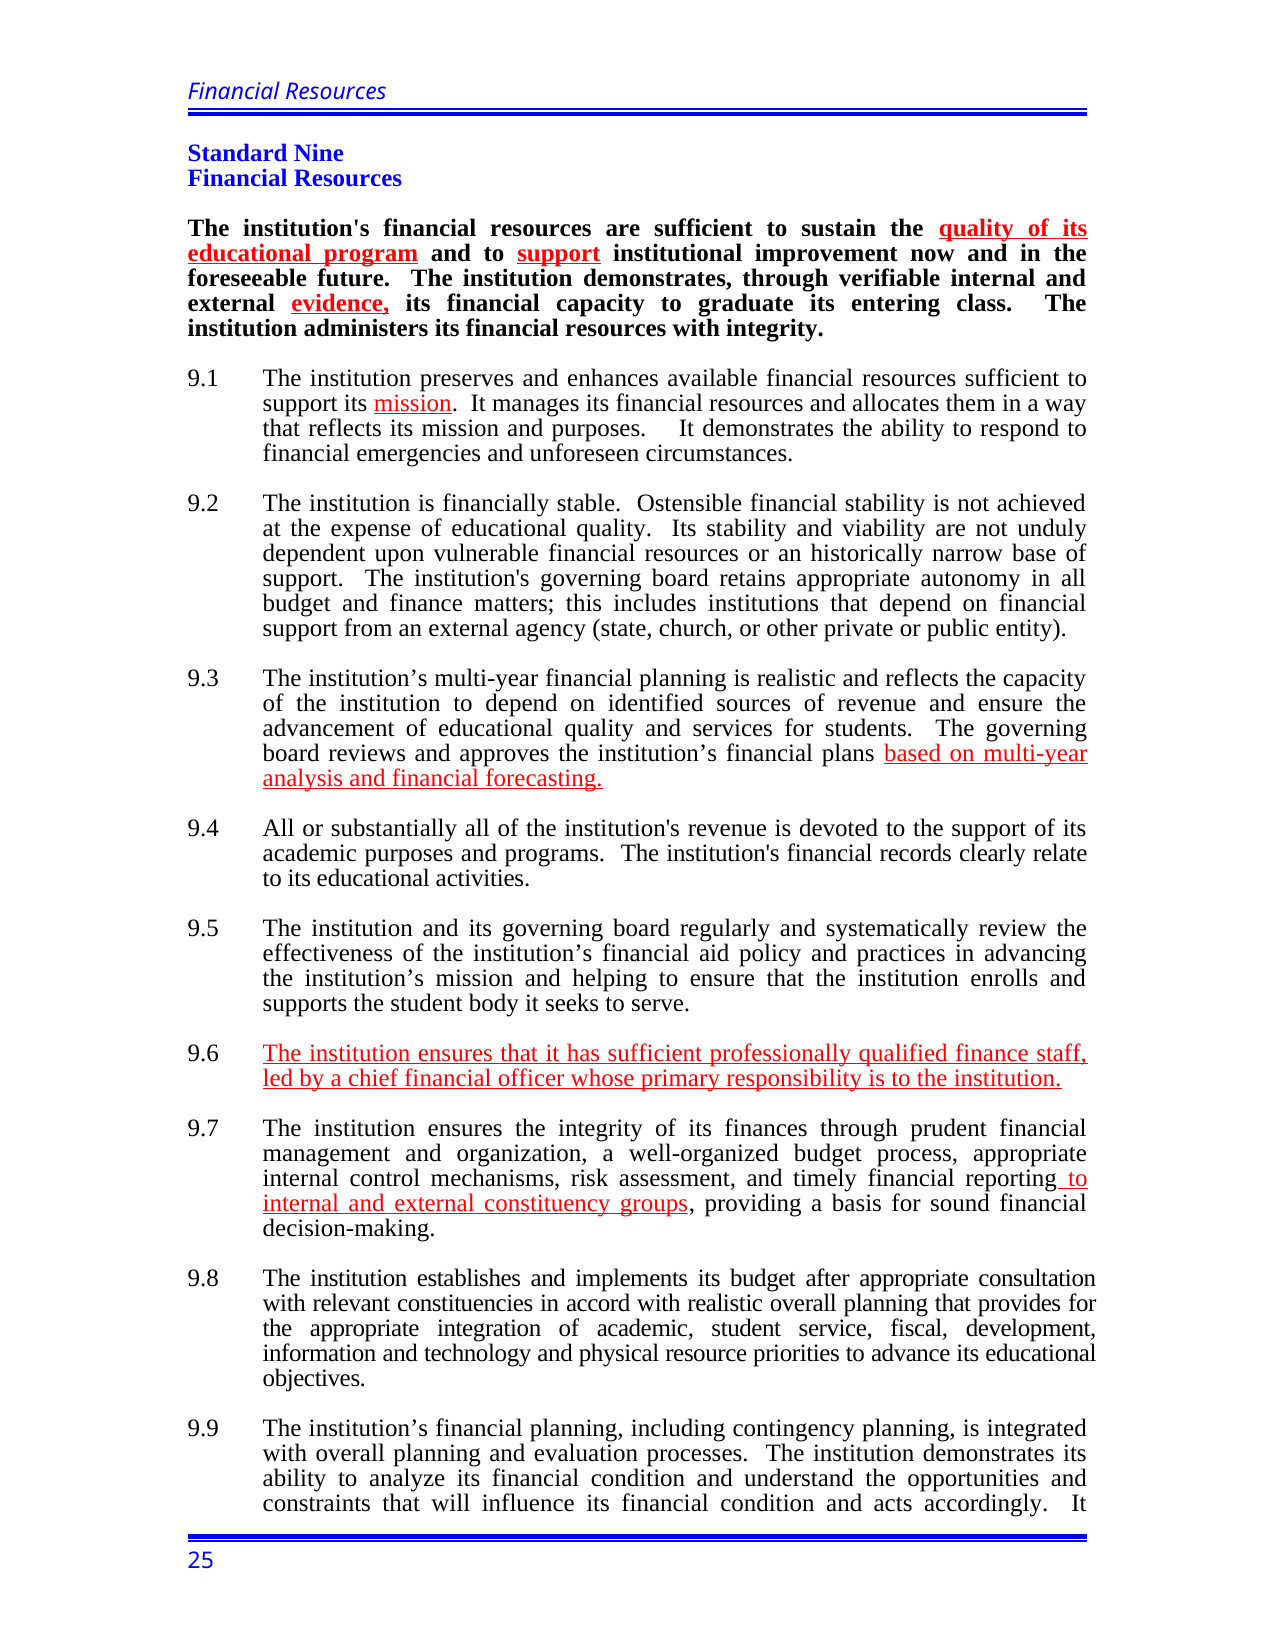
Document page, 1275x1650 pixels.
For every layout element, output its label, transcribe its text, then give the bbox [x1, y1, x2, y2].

text Financial Resources [187, 166, 1087, 191]
text The institution's financial resources are sufficient to sustain the quality of its educational program and to support institutional improvement now and in the foreseeable future. The institution demonstrates, through verifiable internal and external evidence, its financial capacity to graduate its entering class. The institution administers its financial resources with integrity. [187, 216, 1087, 341]
text 9.6 The institution ensures that it has sufficient professionally qualified finance staff, led by a chief financial officer whose primary responsibility is to the institution. [187, 1041, 1087, 1091]
list The institution is financially stable. Ostensible financial stability is not achieved at the expense of educational quality. Its stability and viability are not unduly dependent upon vulnerable financial resources or an historically narrow base of support. The institution's governing board retains appropriate autonomy in all budget and finance matters; this includes institutions that depend on financial support from an external agency (state, church, or other private or public entity). [187, 491, 1087, 641]
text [187, 1416, 1087, 1516]
text 9.8 The institution establishes and implements its budget after appropriate consultation with relevant constituencies in accord with realistic overall planning that provides for the appropriate integration of academic, student service, fiscal, development, information and technology and physical resource priorities to advance its educational objectives. [187, 1266, 1097, 1391]
text Standard Nine [187, 141, 1087, 166]
text 9.1 The institution preserves and enhances available financial resources sufficient to support its mission. It manages its financial resources and allocates them in a way that reflects its mission and purposes. It demonstrates the ability to respond to financial emergencies and unforeseen circumstances. [187, 366, 1087, 466]
list The institution’s multi-year financial planning is realistic and reflects the capacity of the institution to depend on identified sources of revenue and ensure the advancement of educational quality and services for students. The governing board reviews and approves the institution’s financial plans based on multi-year analysis and financial forecasting. [187, 666, 1087, 791]
list All or substantially all of the institution's revenue is devoted to the support of its academic purposes and programs. The institution's financial records clearly relate to its educational activities. [187, 816, 1087, 891]
list The institution and its governing board regularly and systematically review the effectiveness of the institution’s financial aid policy and practices in advancing the institution’s mission and helping to ensure that the institution enrolls and supports the student body it seeks to serve. [187, 916, 1087, 1016]
list The institution ensures the integrity of its finances through prudent financial management and organization, a well-organized budget process, appropriate internal control mechanisms, risk assessment, and timely financial reporting to internal and external constituency groups, providing a basis for sound financial decision-making. [187, 1116, 1087, 1241]
